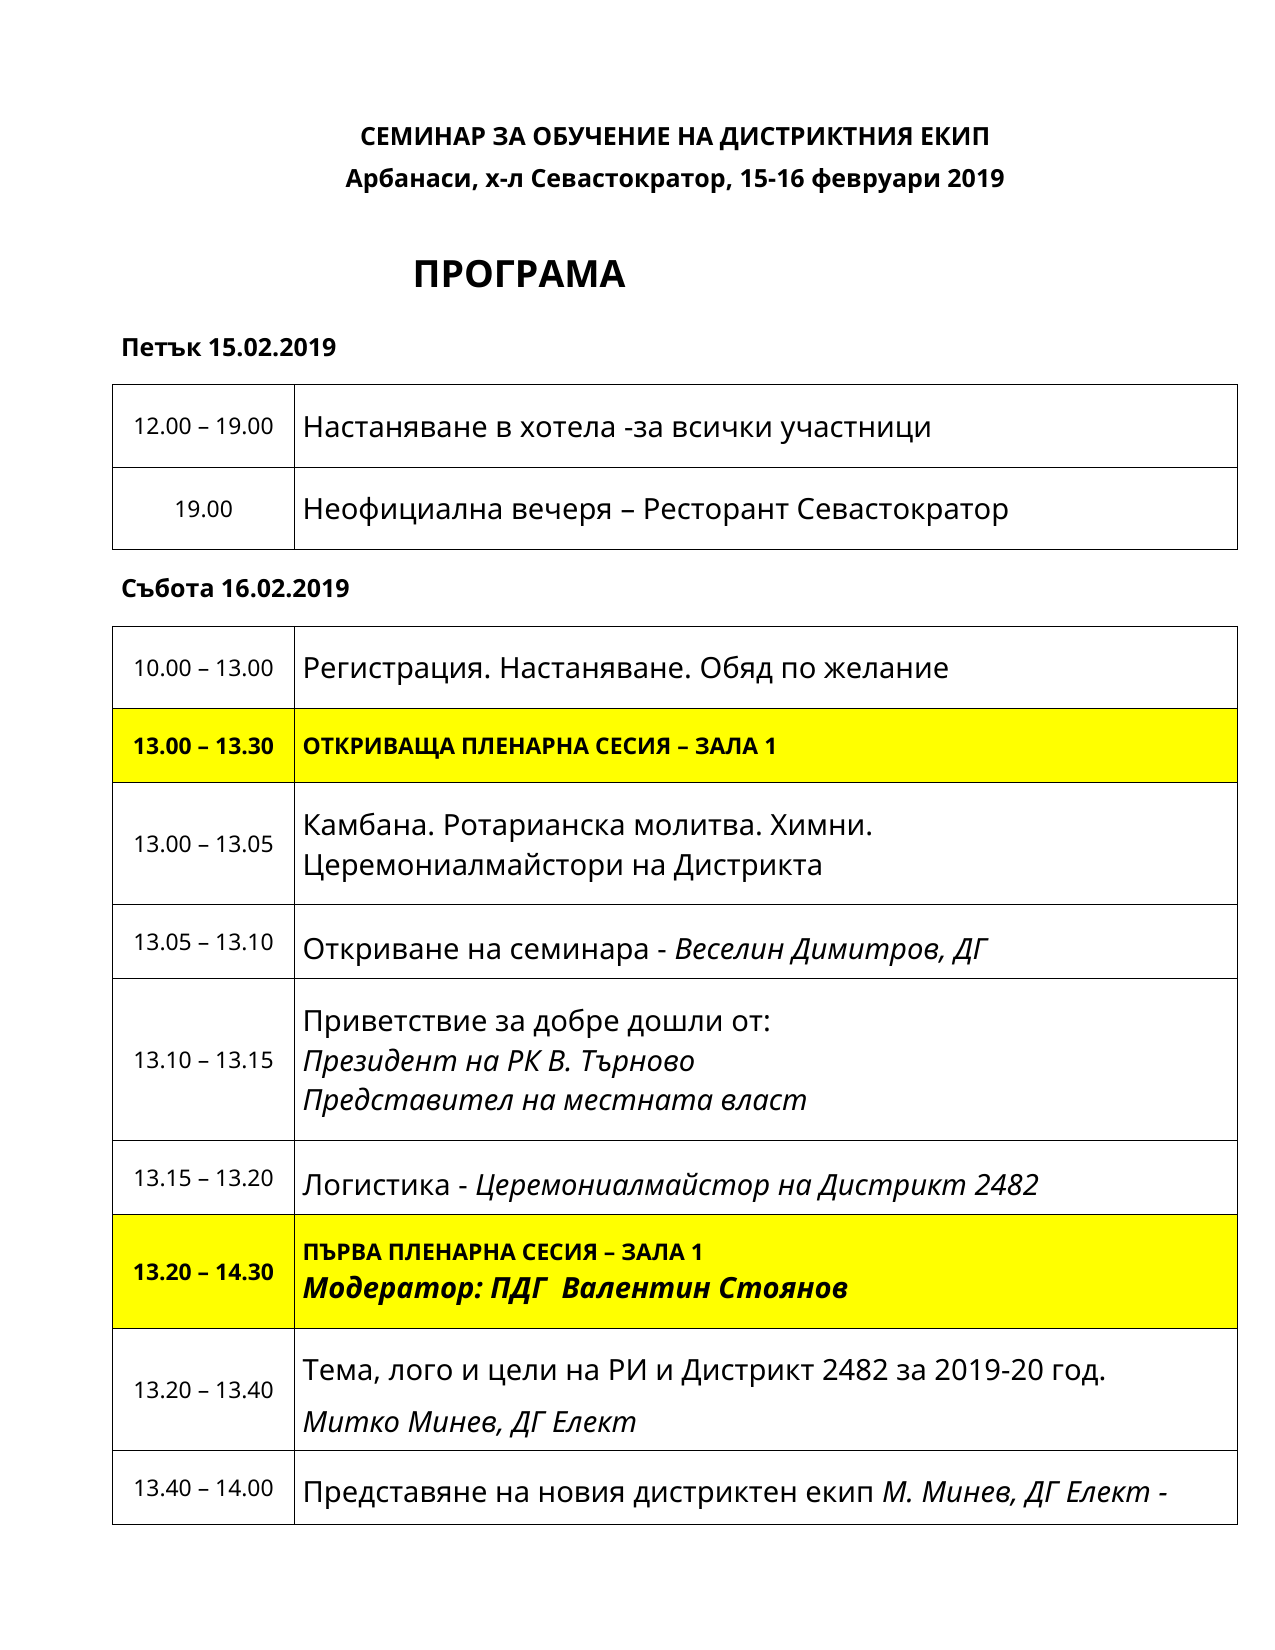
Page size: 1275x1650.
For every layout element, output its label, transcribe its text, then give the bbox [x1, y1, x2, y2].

table_cell 13.00 – 13.05 [113, 783, 294, 904]
table_cell 19.00 [113, 468, 294, 549]
table_cell 13.15 – 13.20 [113, 1141, 294, 1214]
table_cell 13.40 – 14.00 [113, 1451, 294, 1524]
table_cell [295, 1451, 1237, 1524]
table_cell Регистрация. Настаняване. Обяд по желание [295, 627, 1237, 708]
table_cell Приветствие за добре дошли от: Президент на РК В. Търново Представител на местната власт [295, 979, 1237, 1140]
table_cell Събота 16.02.2019 [113, 550, 1237, 626]
table_cell Неофициална вечеря – Ресторант Севастократор [295, 468, 1237, 549]
text семинар за обучение на дистриктния екип [112, 118, 1237, 152]
table_cell 13.20 – 13.40 [113, 1329, 294, 1450]
table_cell Откриване на семинара - Веселин Димитров, ДГ [295, 905, 1237, 978]
table_cell Логистика - Церемониалмайстор на Дистрикт 2482 [295, 1141, 1237, 1214]
table_cell 13.20 – 14.30 [113, 1215, 294, 1328]
text Арбанаси, х-л Севастократор, 15-16 февруари 2019 [112, 161, 1237, 195]
table_cell 13.00 – 13.30 [113, 709, 294, 782]
table_cell 12.00 – 19.00 [113, 385, 294, 467]
table_cell 13.10 – 13.15 [113, 979, 294, 1140]
table_cell 13.05 – 13.10 [113, 905, 294, 978]
table_cell Камбана. Ротарианска молитва. Химни. Церемониалмайстори на Дистрикта [295, 783, 1237, 904]
table_cell Настаняване в хотела -за всички участници [295, 385, 1237, 467]
table_cell Откриваща пленарна сесия – Зала 1 [295, 709, 1237, 782]
table_cell Първа пленарна сесия – Зала 1 Модератор: ПДГ Валентин Стоянов [295, 1215, 1237, 1328]
table_header Петък 15.02.2019 [113, 309, 1237, 384]
text програма [112, 247, 1237, 298]
table_cell Тема, лого и цели на РИ и Дистрикт 2482 за 2019-20 год. Митко Минев, ДГ Елект [295, 1329, 1237, 1450]
table_cell 10.00 – 13.00 [113, 627, 294, 708]
